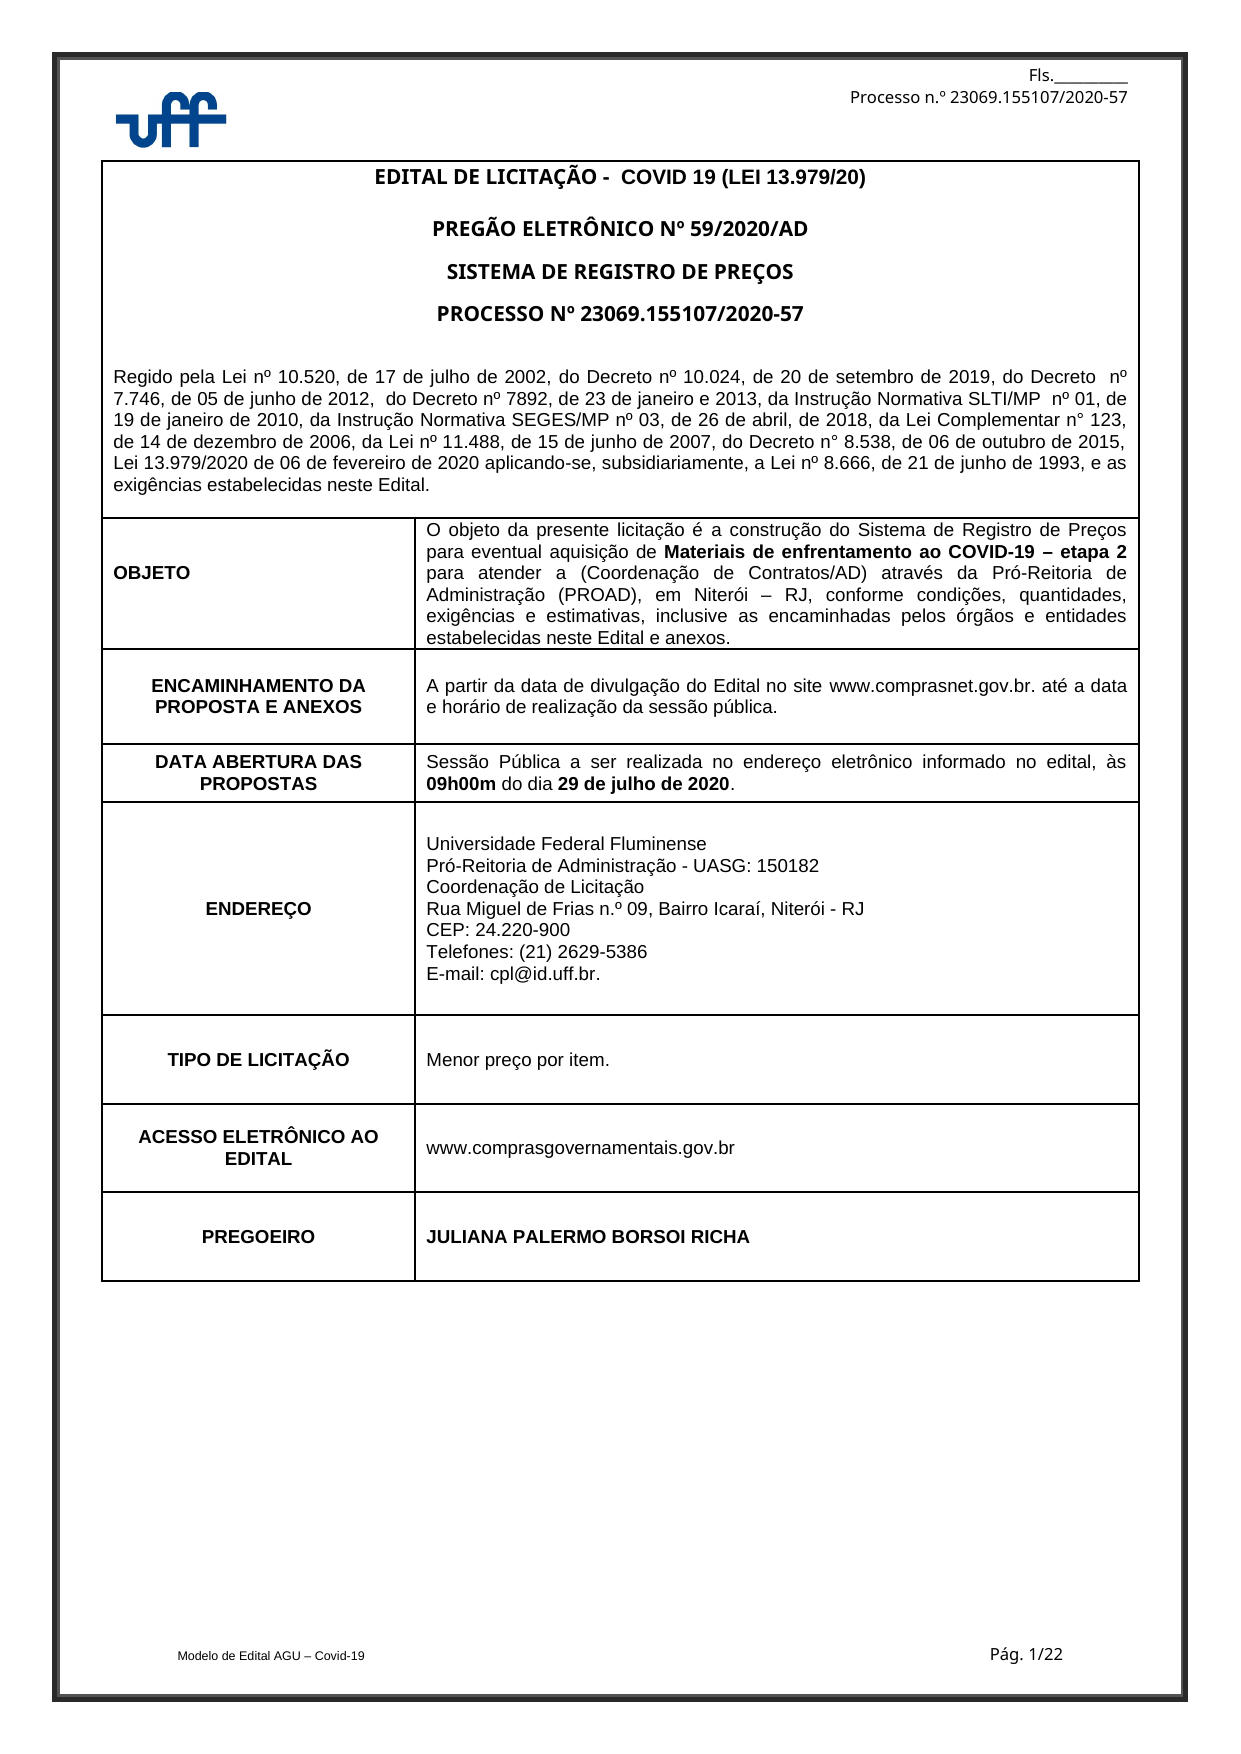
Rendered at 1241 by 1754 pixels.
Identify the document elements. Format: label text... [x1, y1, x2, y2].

table_cell TIPO DE LICITAÇÃO [103, 1016, 414, 1102]
table_cell OBJETO [103, 519, 414, 648]
table_cell Universidade Federal Fluminense Pró-Reitoria de Administração - UASG: 150182 Coordenação de Licitação Rua Miguel de Frias n.º 09, Bairro Icaraí, Niterói - RJ CEP: 24.220-900 Telefones: (21) 2629-5386 E-mail: cpl@id.uff.br. [416, 803, 1138, 1014]
table_cell JULIANA PALERMO BORSOI RICHA [416, 1193, 1138, 1280]
table_cell O objeto da presente licitação é a construção do Sistema de Registro de Preços para eventual aquisição de Materiais de enfrentamento ao COVID-19 – etapa 2 para atender a (Coordenação de Contratos/AD) através da Pró-Reitoria de Administração (PROAD), em Niterói – RJ, conforme condições, quantidades, exigências e estimativas, inclusive as encaminhadas pelos órgãos e entidades estabelecidas neste Edital e anexos. [416, 519, 1138, 648]
table_cell DATA ABERTURA DAS PROPOSTAS [103, 745, 414, 801]
table_cell ENCAMINHAMENTO DA PROPOSTA E ANEXOS [103, 650, 414, 742]
table_cell PREGOEIRO [103, 1193, 414, 1280]
table_cell ENDEREÇO [103, 803, 414, 1014]
table_cell ACESSO ELETRÔNICO AO EDITAL [103, 1105, 414, 1191]
table_cell www.comprasgovernamentais.gov.br [416, 1105, 1138, 1191]
table_cell A partir da data de divulgação do Edital no site www.comprasnet.gov.br. até a data e horário de realização da sessão pública. [416, 650, 1138, 742]
table_cell Sessão Pública a ser realizada no endereço eletrônico informado no edital, às 09h00m do dia 29 de julho de 2020. [416, 745, 1138, 801]
table_header EDITAL DE LICITAÇÃO - COVID 19 (LEI 13.979/20) PREGÃO ELETRÔNICO Nº 59/2020/AD SISTEMA DE REGISTRO DE PREÇOS PROCESSO Nº 23069.155107/2020-57 Regido pela Lei nº 10.520, de 17 de julho de 2002, do Decreto nº 10.024, de 20 de setembro de 2019, do Decreto nº 7.746, de 05 de junho de 2012, do Decreto nº 7892, de 23 de janeiro e 2013, da Instrução Normativa SLTI/MP nº 01, de 19 de janeiro de 2010, da Instrução Normativa SEGES/MP nº 03, de 26 de abril, de 2018, da Lei Complementar n° 123, de 14 de dezembro de 2006, da Lei nº 11.488, de 15 de junho de 2007, do Decreto n° 8.538, de 06 de outubro de 2015, Lei 13.979/2020 de 06 de fevereiro de 2020 aplicando-se, subsidiariamente, a Lei nº 8.666, de 21 de junho de 1993, e as exigências estabelecidas neste Edital. [103, 162, 1138, 517]
picture [114, 92, 227, 153]
table_cell Menor preço por item. [416, 1016, 1138, 1102]
